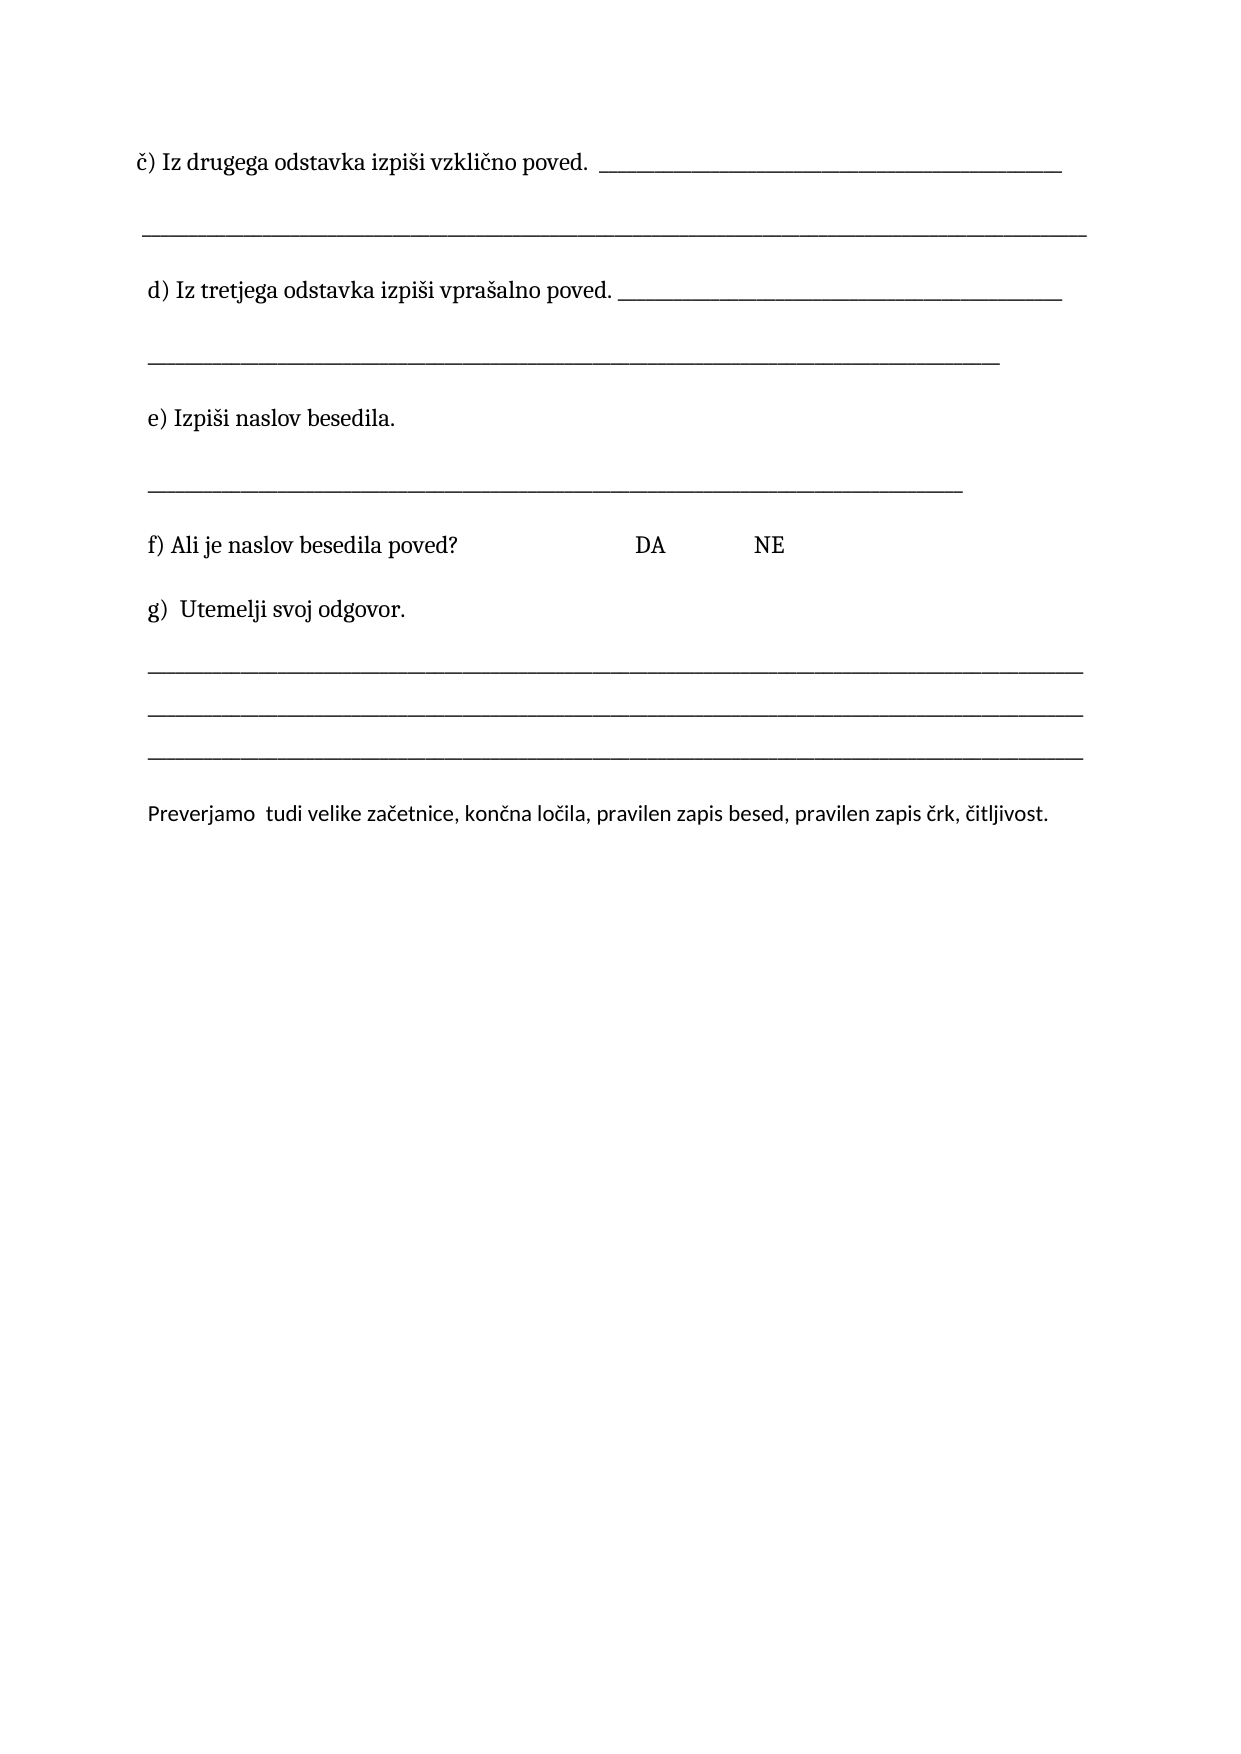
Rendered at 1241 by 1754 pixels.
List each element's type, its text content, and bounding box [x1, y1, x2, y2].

text ______________________________________________________________________________________________________ [136, 212, 1093, 240]
text e) Izpiši naslov besedila. [148, 403, 1093, 432]
text ________________________________________________________________________________________ [148, 467, 1093, 496]
text č) Iz drugega odstavka izpiši vzklično poved. __________________________________________________ [136, 148, 1093, 176]
text Preverjamo tudi velike začetnice, končna ločila, pravilen zapis besed, pravilen zapis črk, čitljivost. [148, 799, 1093, 827]
text ____________________________________________________________________________________________ [148, 339, 1093, 368]
text d) Iz tretjega odstavka izpiši vprašalno poved. ________________________________________________ [148, 276, 1093, 304]
text _______________________________________________________________________________________________________________________________________________________________________________________________________________________________________________________________________________________________________________ [148, 649, 1093, 764]
text g) Utemelji svoj odgovor. [148, 595, 1093, 624]
text f) Ali je naslov besedila poved? DA NE [148, 531, 1093, 560]
